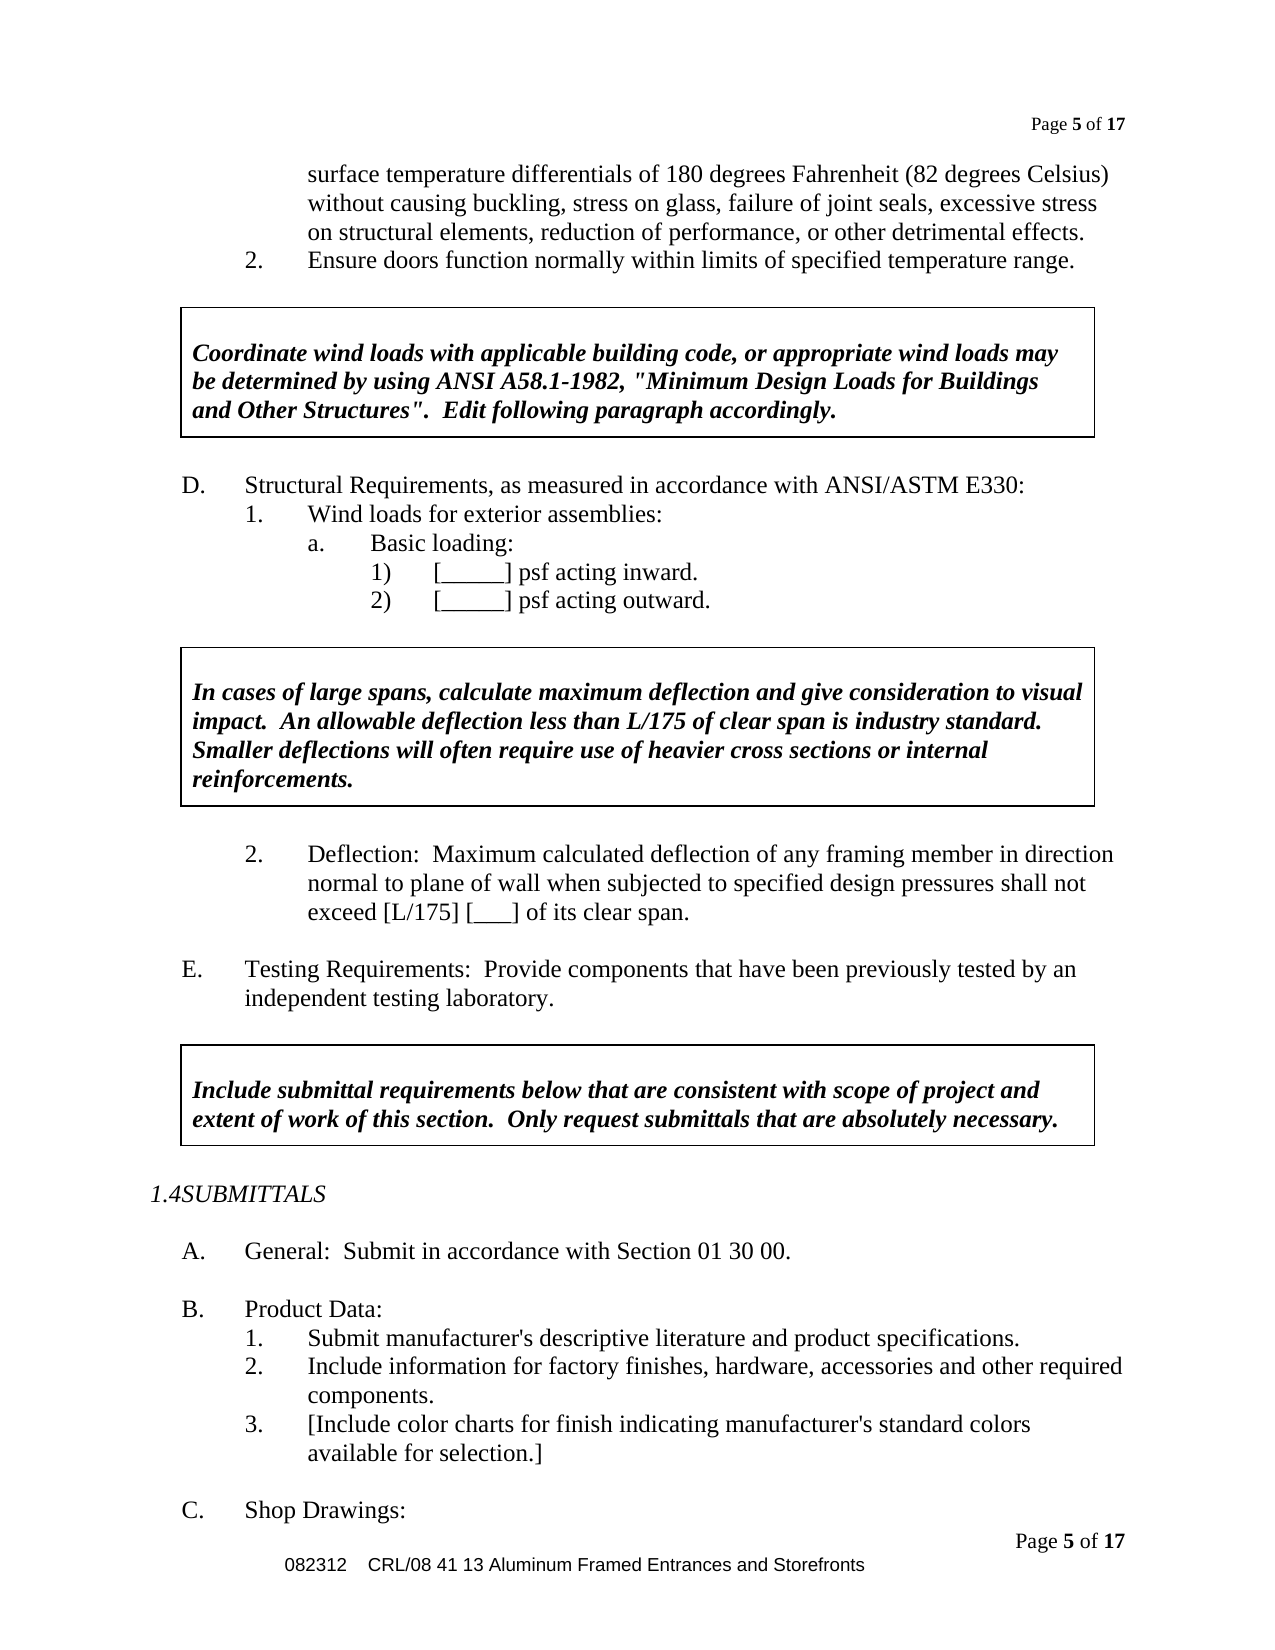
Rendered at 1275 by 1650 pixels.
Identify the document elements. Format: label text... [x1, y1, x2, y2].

text Coordinate wind loads with applicable building code, or appropriate wind loads may be determined by using ANSI A58.1-1982, "Minimum Design Loads for Buildings and Other Structures". Edit following paragraph accordingly. [182, 323, 1093, 430]
text 1) [_____] psf acting inward. [370, 557, 1125, 585]
text 2. Include information for factory finishes, hardware, accessories and other required components. [244, 1351, 1125, 1409]
text 2. Deflection: Maximum calculated deflection of any framing member in direction normal to plane of wall when subjected to specified design pressures shall not exceed [L/175] [___] of its clear span. [244, 839, 1125, 925]
text E. Testing Requirements: Provide components that have been previously tested by an independent testing laboratory. [181, 954, 1125, 1012]
text C. Shop Drawings: [181, 1495, 1125, 1524]
text A. General: Submit in accordance with Section 01 30 00. [181, 1236, 1125, 1265]
text B. Product Data: [181, 1294, 1125, 1323]
text In cases of large spans, calculate maximum deflection and give consideration to visual impact. An allowable deflection less than L/175 of clear span is industry standard. Smaller deflections will often require use of heavier cross sections or internal reinforcements. [182, 663, 1093, 799]
text 3. [Include color charts for finish indicating manufacturer's standard colors available for selection.] [244, 1409, 1125, 1466]
text 2. Ensure doors function normally within limits of specified temperature range. [244, 246, 1125, 274]
text D. Structural Requirements, as measured in accordance with ANSI/ASTM E330: [181, 470, 1125, 499]
text 1. Submit manufacturer's descriptive literature and product specifications. [244, 1323, 1125, 1351]
text 2) [_____] psf acting outward. [370, 585, 1125, 614]
text 1. Wind loads for exterior assemblies: [244, 499, 1125, 528]
text 1.4 SUBMITTALS [150, 1179, 1125, 1208]
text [244, 159, 1125, 246]
text a. Basic loading: [307, 528, 1125, 557]
text Include submittal requirements below that are consistent with scope of project and extent of work of this section. Only request submittals that are absolutely necessary. [182, 1060, 1093, 1139]
